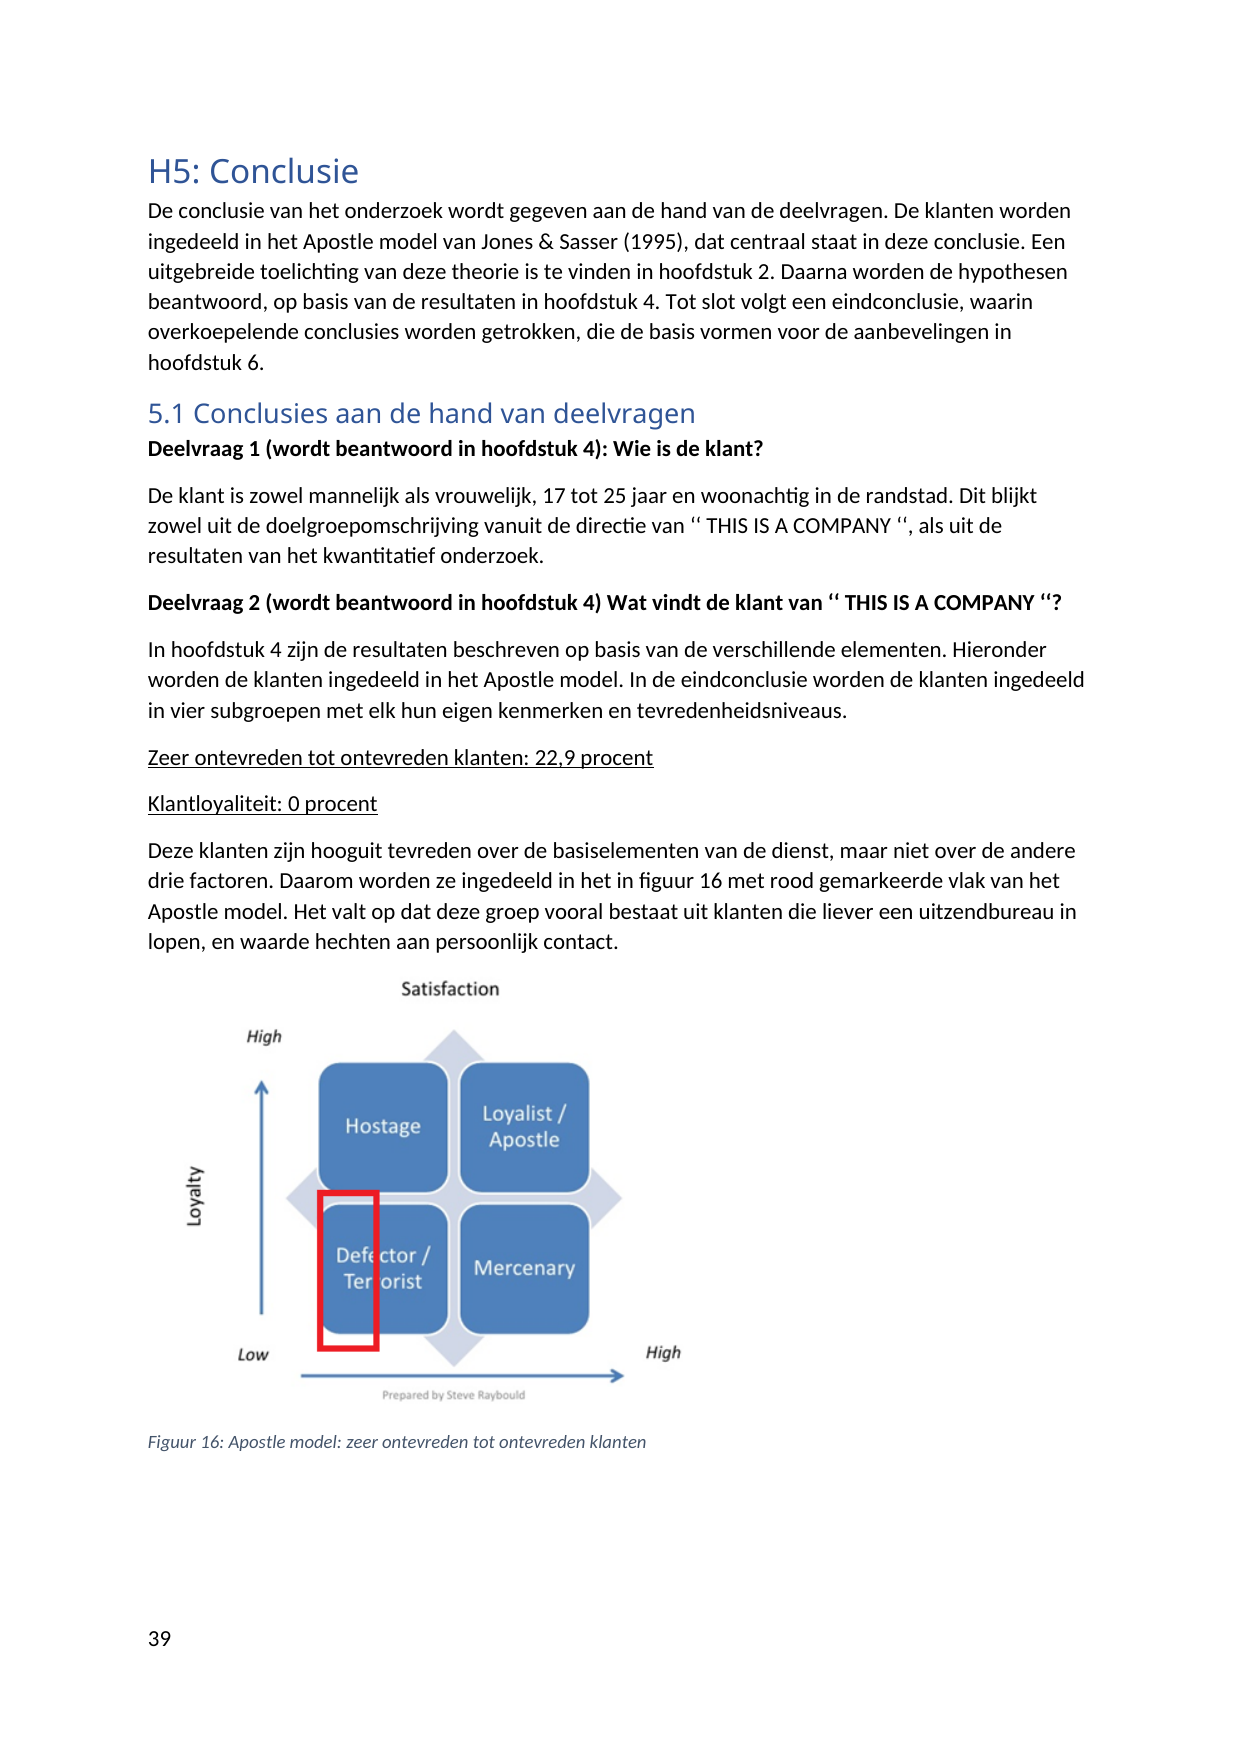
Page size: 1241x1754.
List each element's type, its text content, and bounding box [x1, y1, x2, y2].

subtitle H5: Conclusie [148, 148, 1093, 193]
text Deze klanten zijn hooguit tevreden over de basiselementen van de dienst, maar niet over de andere drie factoren. Daarom worden ze ingedeeld in het in figuur 16 met rood gemarkeerde vlak van het Apostle model. Het valt op dat deze groep vooral bestaat uit klanten die liever een uitzendbureau in lopen, en waarde hechten aan persoonlijk contact. [148, 836, 1093, 955]
subtitle 5.1 Conclusies aan de hand van deelvragen [148, 394, 1093, 431]
text Zeer ontevreden tot ontevreden klanten: 22,9 procent [148, 743, 1093, 771]
text De klant is zowel mannelijk als vrouwelijk, 17 tot 25 jaar en woonachtig in de randstad. Dit blijkt zowel uit de doelgroepomschrijving vanuit de directie van ‘‘ THIS IS A COMPANY ‘‘, als uit de resultaten van het kwantitatief onderzoek. [148, 481, 1093, 569]
picture [147, 973, 730, 1412]
text In hoofdstuk 4 zijn de resultaten beschreven op basis van de verschillende elementen. Hieronder worden de klanten ingedeeld in het Apostle model. In de eindconclusie worden de klanten ingedeeld in vier subgroepen met elk hun eigen kenmerken en tevredenheidsniveaus. [148, 635, 1093, 724]
text De conclusie van het onderzoek wordt gegeven aan de hand van de deelvragen. De klanten worden ingedeeld in het Apostle model van Jones & Sasser (1995), dat centraal staat in deze conclusie. Een uitgebreide toelichting van deze theorie is te vinden in hoofdstuk 2. Daarna worden de hypothesen beantwoord, op basis van de resultaten in hoofdstuk 4. Tot slot volgt een eindconclusie, waarin overkoepelende conclusies worden getrokken, die de basis vormen voor de aanbevelingen in hoofdstuk 6. [148, 197, 1093, 376]
text Klantloyaliteit: 0 procent [148, 789, 1093, 817]
text Deelvraag 1 (wordt beantwoord in hoofdstuk 4): Wie is de klant? [148, 434, 1093, 462]
text Deelvraag 2 (wordt beantwoord in hoofdstuk 4) Wat vindt de klant van ‘‘ THIS IS A COMPANY ‘‘? [148, 588, 1093, 616]
text Figuur 16: Apostle model: zeer ontevreden tot ontevreden klanten [148, 1430, 1093, 1453]
